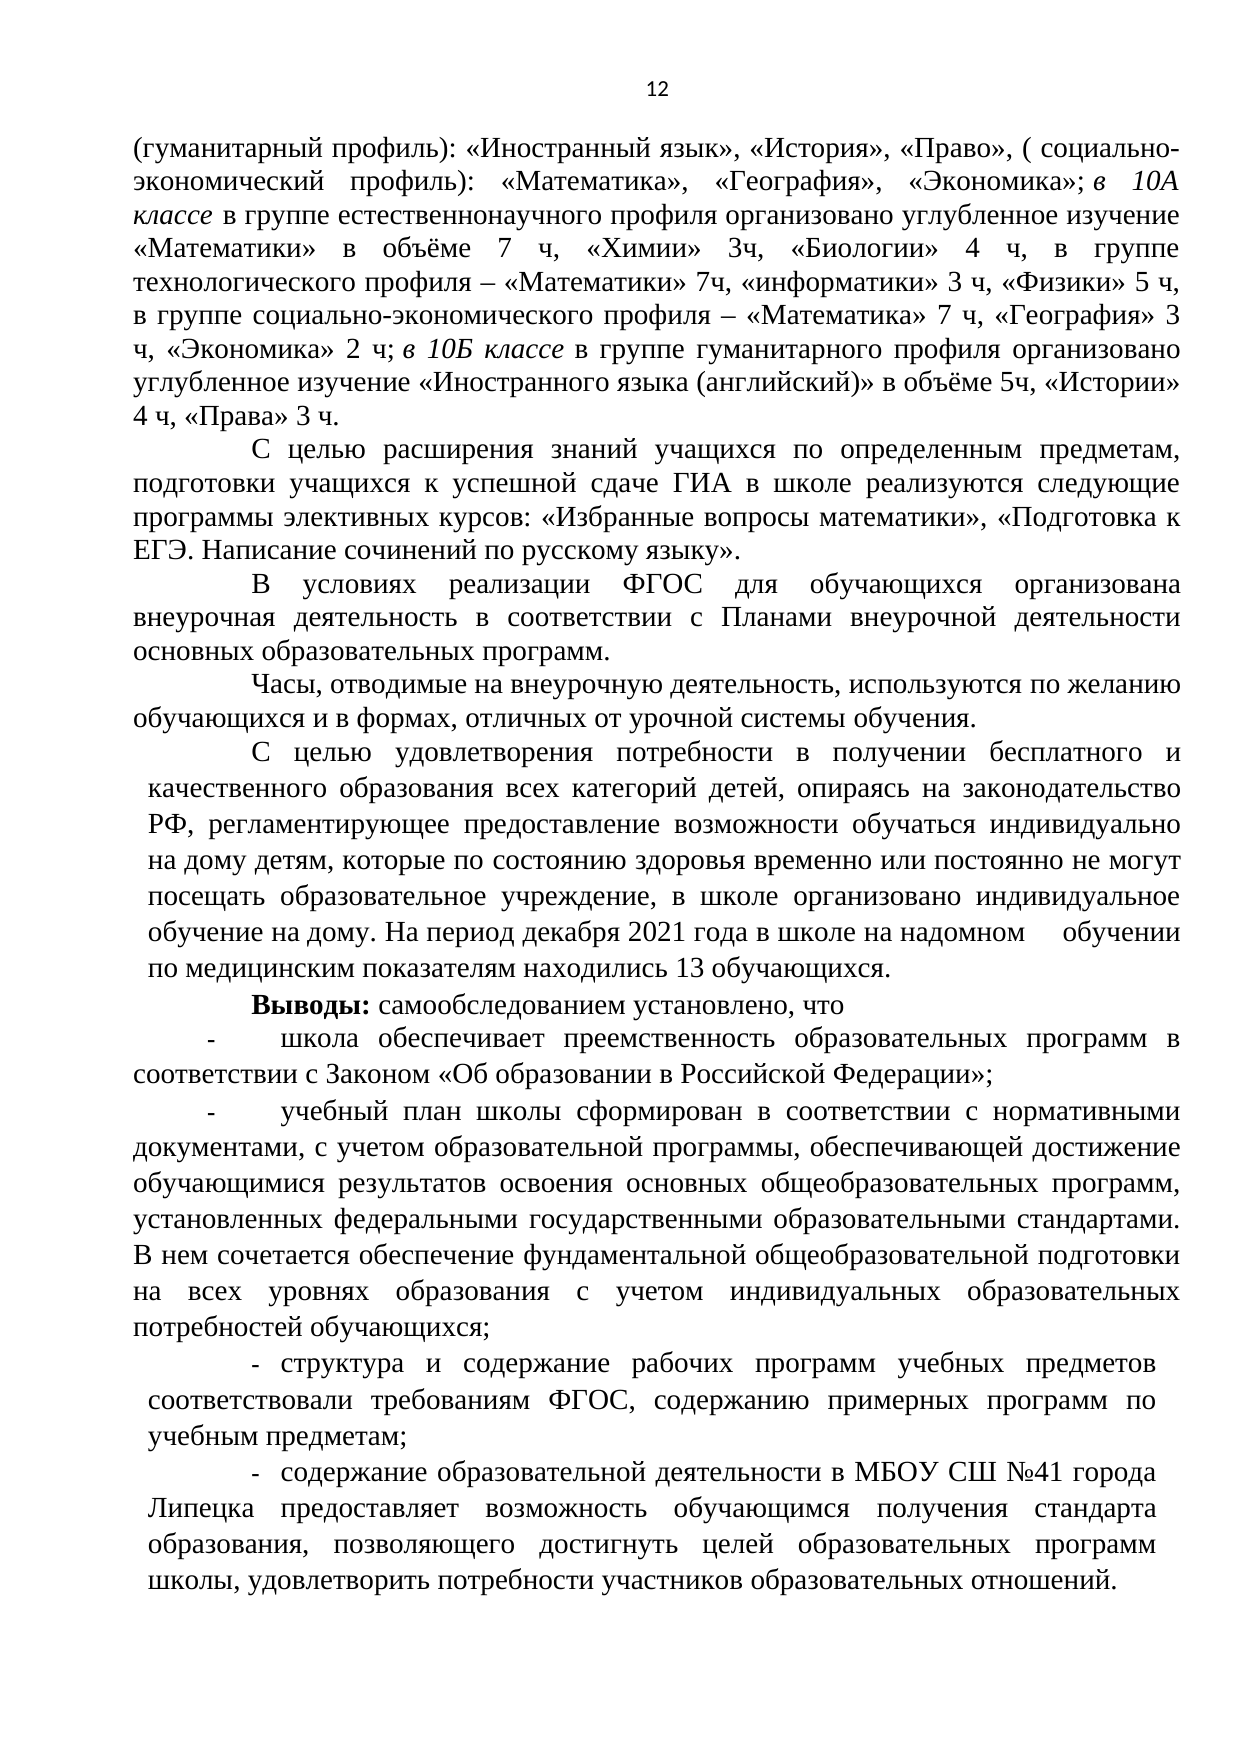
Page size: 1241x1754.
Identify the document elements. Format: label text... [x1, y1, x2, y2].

list школа обеспечивает преемственность образовательных программ в соответствии с Законом «Об образовании в Российской Федерации»; [133, 1020, 1181, 1090]
list структура и содержание рабочих программ учебных предметов соответствовали требованиям ФГОС, содержанию примерных программ по учебным предметам; [148, 1346, 1157, 1451]
text Выводы: самообследованием установлено, что [133, 987, 1181, 1020]
list содержание образовательной деятельности в МБОУ СШ №41 города Липецка предоставляет возможность обучающимся получения стандарта образования, позволяющего достигнуть целей образовательных программ школы, удовлетворить потребности участников образовательных отношений. [148, 1454, 1157, 1596]
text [133, 130, 1181, 432]
list учебный план школы сформирован в соответствии с нормативными документами, с учетом образовательной программы, обеспечивающей достижение обучающимися результатов освоения основных общеобразовательных программ, установленных федеральными государственными образовательными стандартами. В нем сочетается обеспечение фундаментальной общеобразовательной подготовки на всех уровнях образования с учетом индивидуальных образовательных потребностей обучающихся; [133, 1093, 1181, 1343]
text Часы, отводимые на внеурочную деятельность, используются по желанию обучающихся и в формах, отличных от урочной системы обучения. [133, 667, 1181, 734]
text С целью расширения знаний учащихся по определенным предметам, подготовки учащихся к успешной сдаче ГИА в школе реализуются следующие программы элективных курсов: «Избранные вопросы математики», «Подготовка к ЕГЭ. Написание сочинений по русскому языку». [133, 432, 1181, 566]
text В условиях реализации ФГОС для обучающихся организована внеурочная деятельность в соответствии с Планами внеурочной деятельности основных образовательных программ. [133, 566, 1181, 667]
text С целью удовлетворения потребности в получении бесплатного и качественного образования всех категорий детей, опираясь на законодательство РФ, регламентирующее предоставление возможности обучаться индивидуально на дому детям, которые по состоянию здоровья временно или постоянно не могут посещать образовательное учреждение, в школе организовано индивидуальное обучение на дому. На период декабря 2021 года в школе на надомном обучении по медицинским показателям находились 13 обучающихся. [148, 734, 1181, 984]
